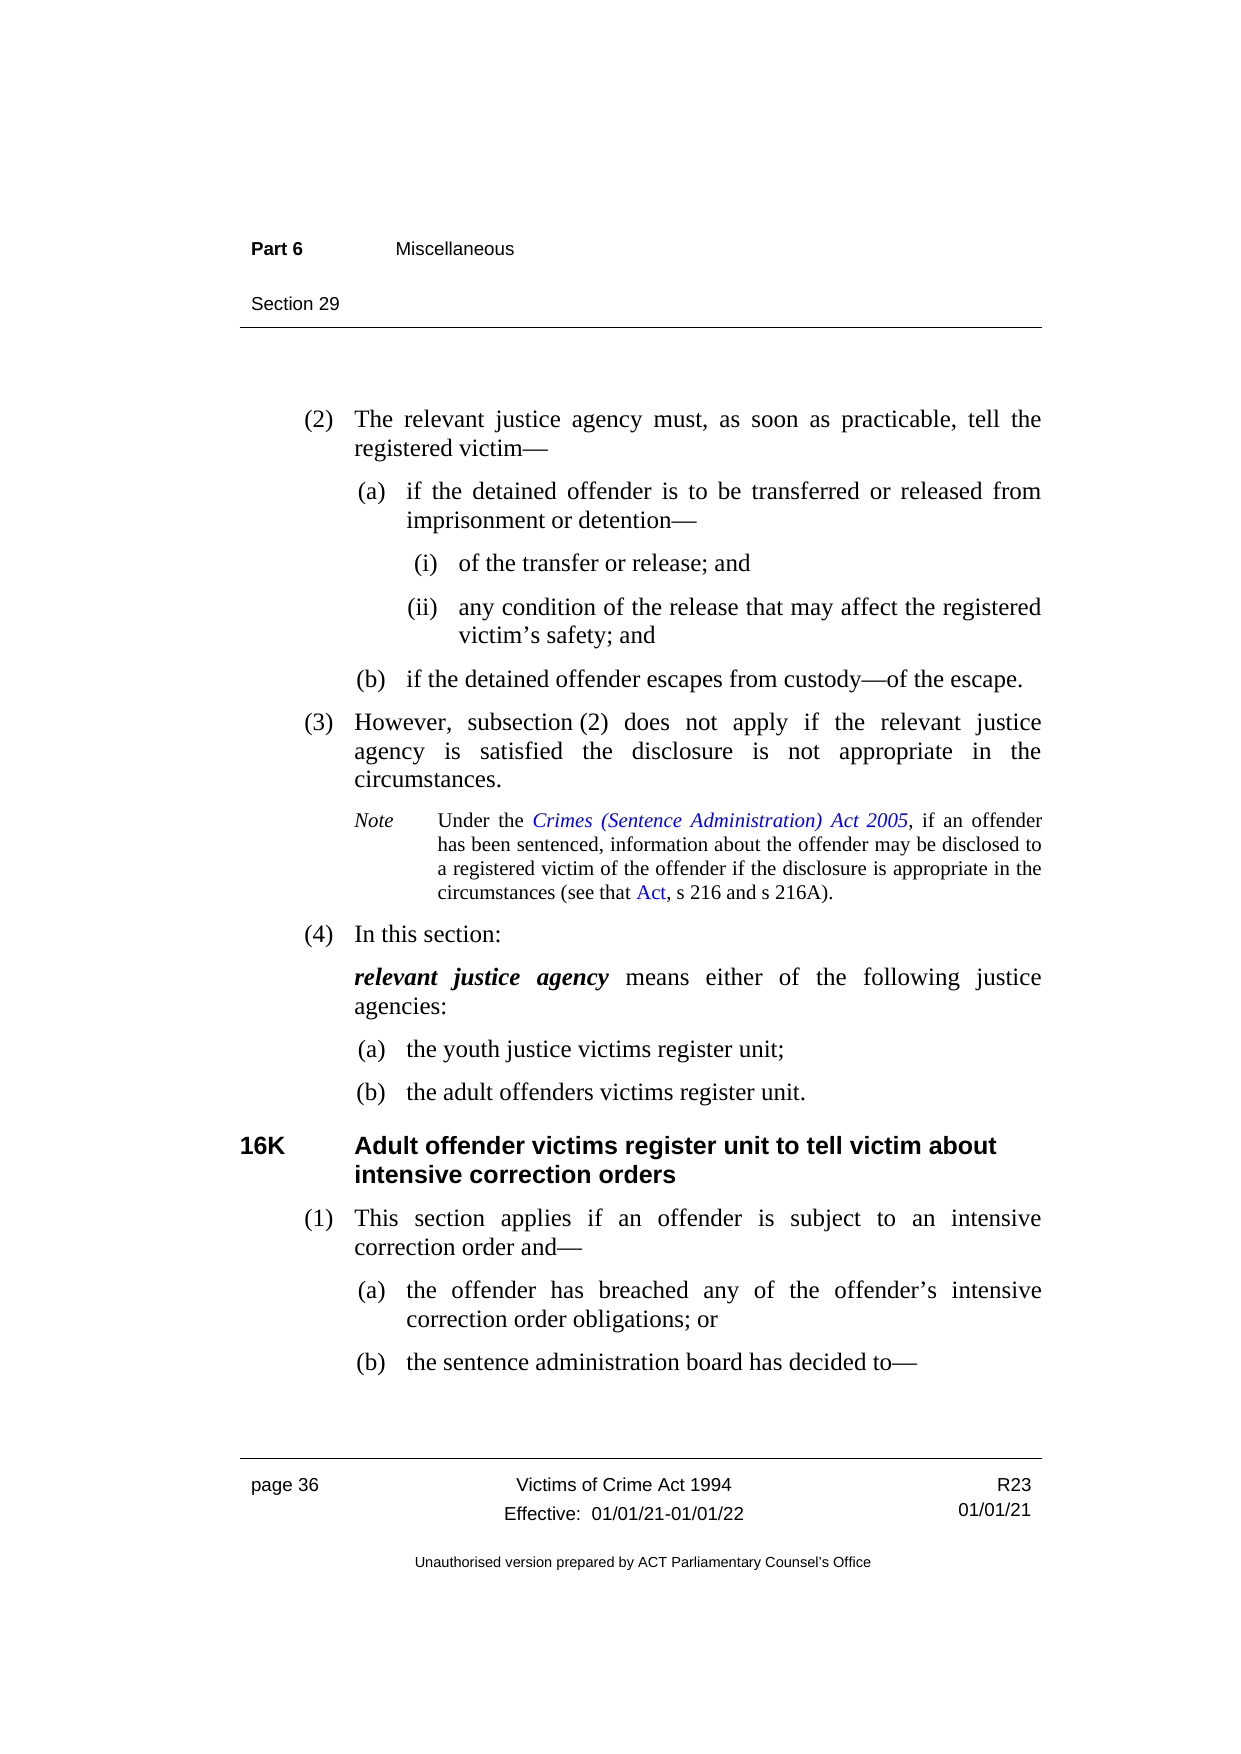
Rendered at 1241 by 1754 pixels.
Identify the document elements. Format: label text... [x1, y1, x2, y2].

text (a) the offender has breached any of the offender’s intensive correction order obligations; or [239, 1275, 1042, 1333]
text (b) if the detained offender escapes from custody—of the escape. [239, 664, 1042, 692]
text (a) the youth justice victims register unit; [239, 1034, 1042, 1063]
text (3) However, subsection (2) does not apply if the relevant justice agency is satisfied the disclosure is not appropriate in the circumstances. [239, 707, 1042, 793]
text Note Under the Crimes (Sentence Administration) Act 2005, if an offender has been sentenced, information about the offender may be disclosed to a registered victim of the offender if the disclosure is appropriate in the circumstances (see that Act, s 216 and s 216A). [354, 808, 1042, 904]
text (b) the adult offenders victims register unit. [239, 1077, 1042, 1106]
text (i) of the transfer or release; and [239, 548, 1042, 577]
text (2) The relevant justice agency must, as soon as practicable, tell the registered victim— [239, 404, 1042, 462]
text (ii) any condition of the release that may affect the registered victim’s safety; and [239, 592, 1042, 649]
text relevant justice agency means either of the following justice agencies: [354, 962, 1042, 1019]
text (1) This section applies if an offender is subject to an intensive correction order and— [239, 1203, 1042, 1261]
text (4) In this section: [239, 919, 1042, 947]
text (b) the sentence administration board has decided to— [239, 1347, 1042, 1376]
text (a) if the detained offender is to be transferred or released from imprisonment or detention— [239, 476, 1042, 534]
text 16K Adult offender victims register unit to tell victim about intensive correction orders [239, 1131, 1042, 1189]
